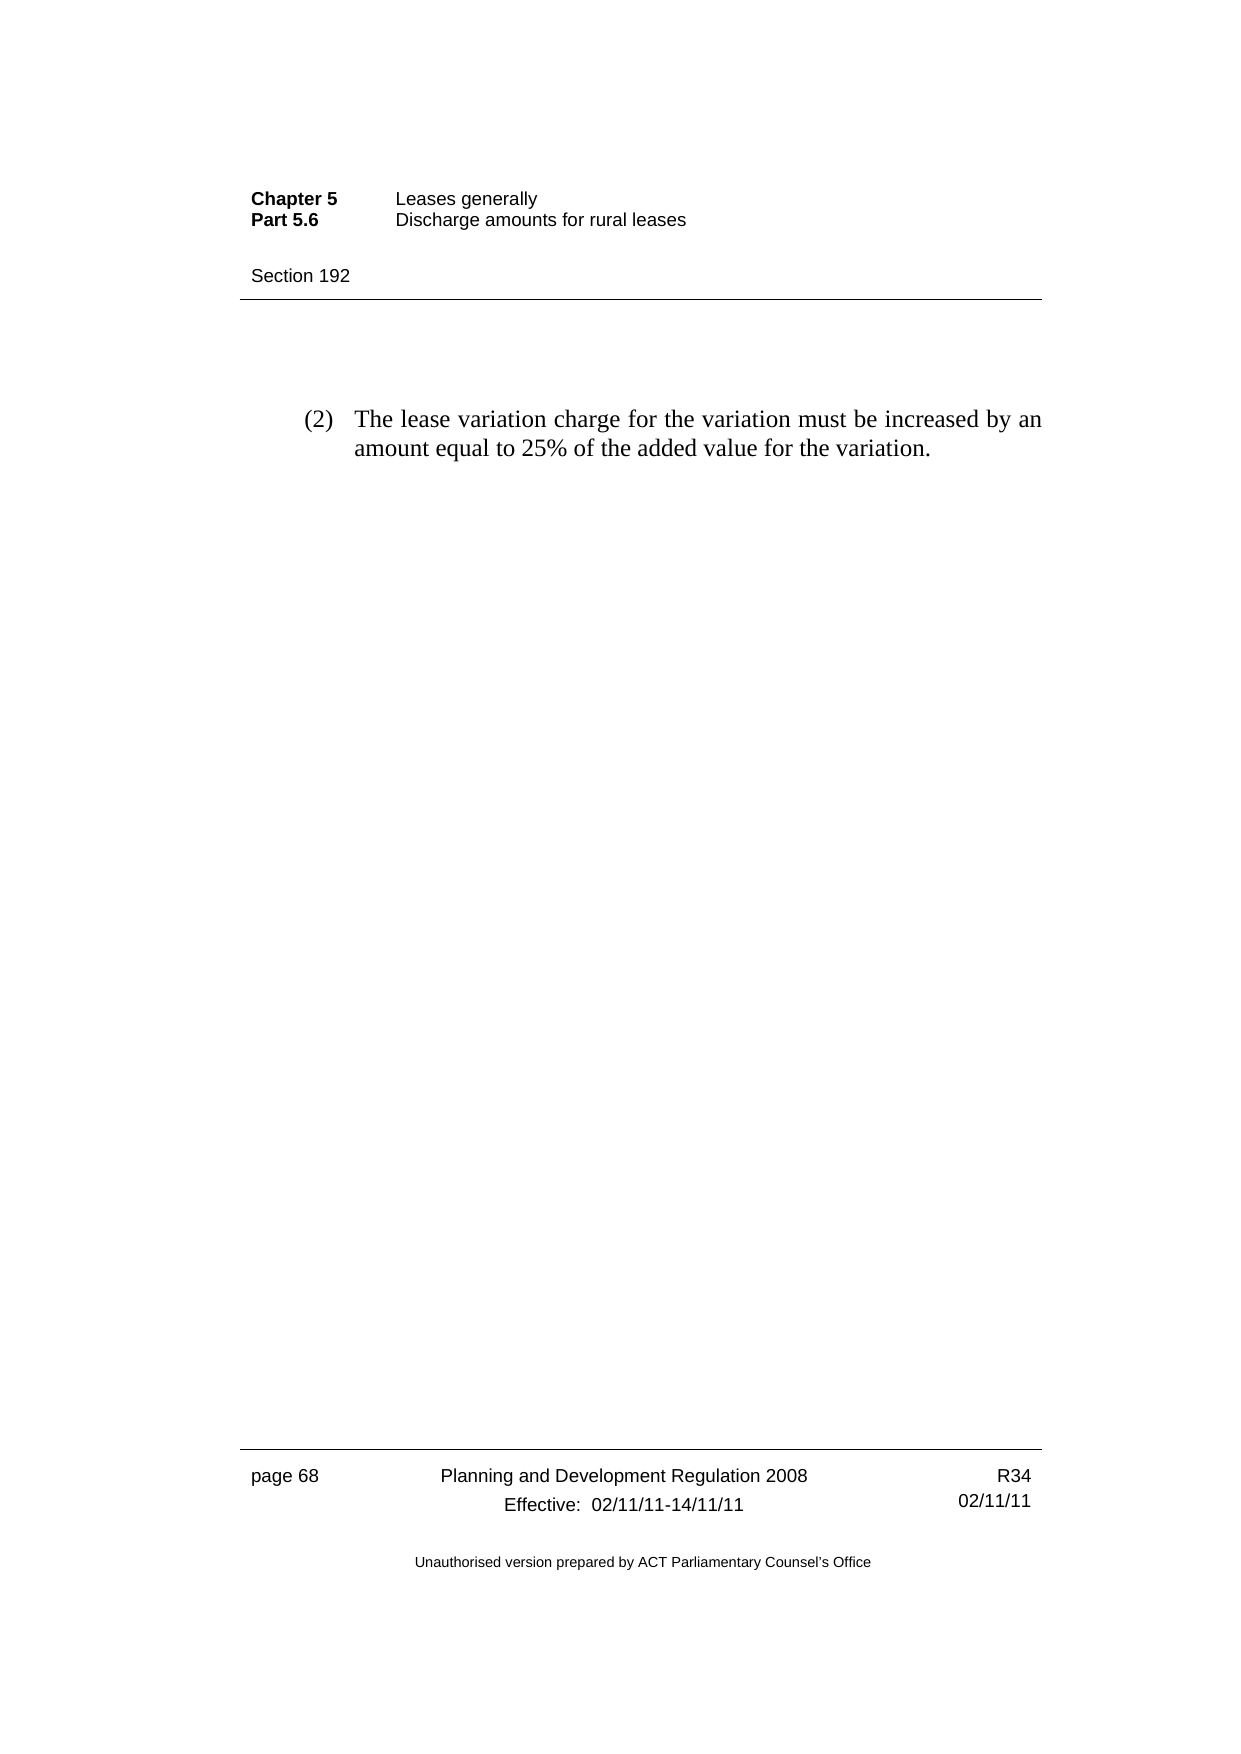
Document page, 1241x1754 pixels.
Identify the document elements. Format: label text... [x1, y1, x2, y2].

text (2) The lease variation charge for the variation must be increased by an amount equal to 25% of the added value for the variation. [239, 404, 1042, 462]
